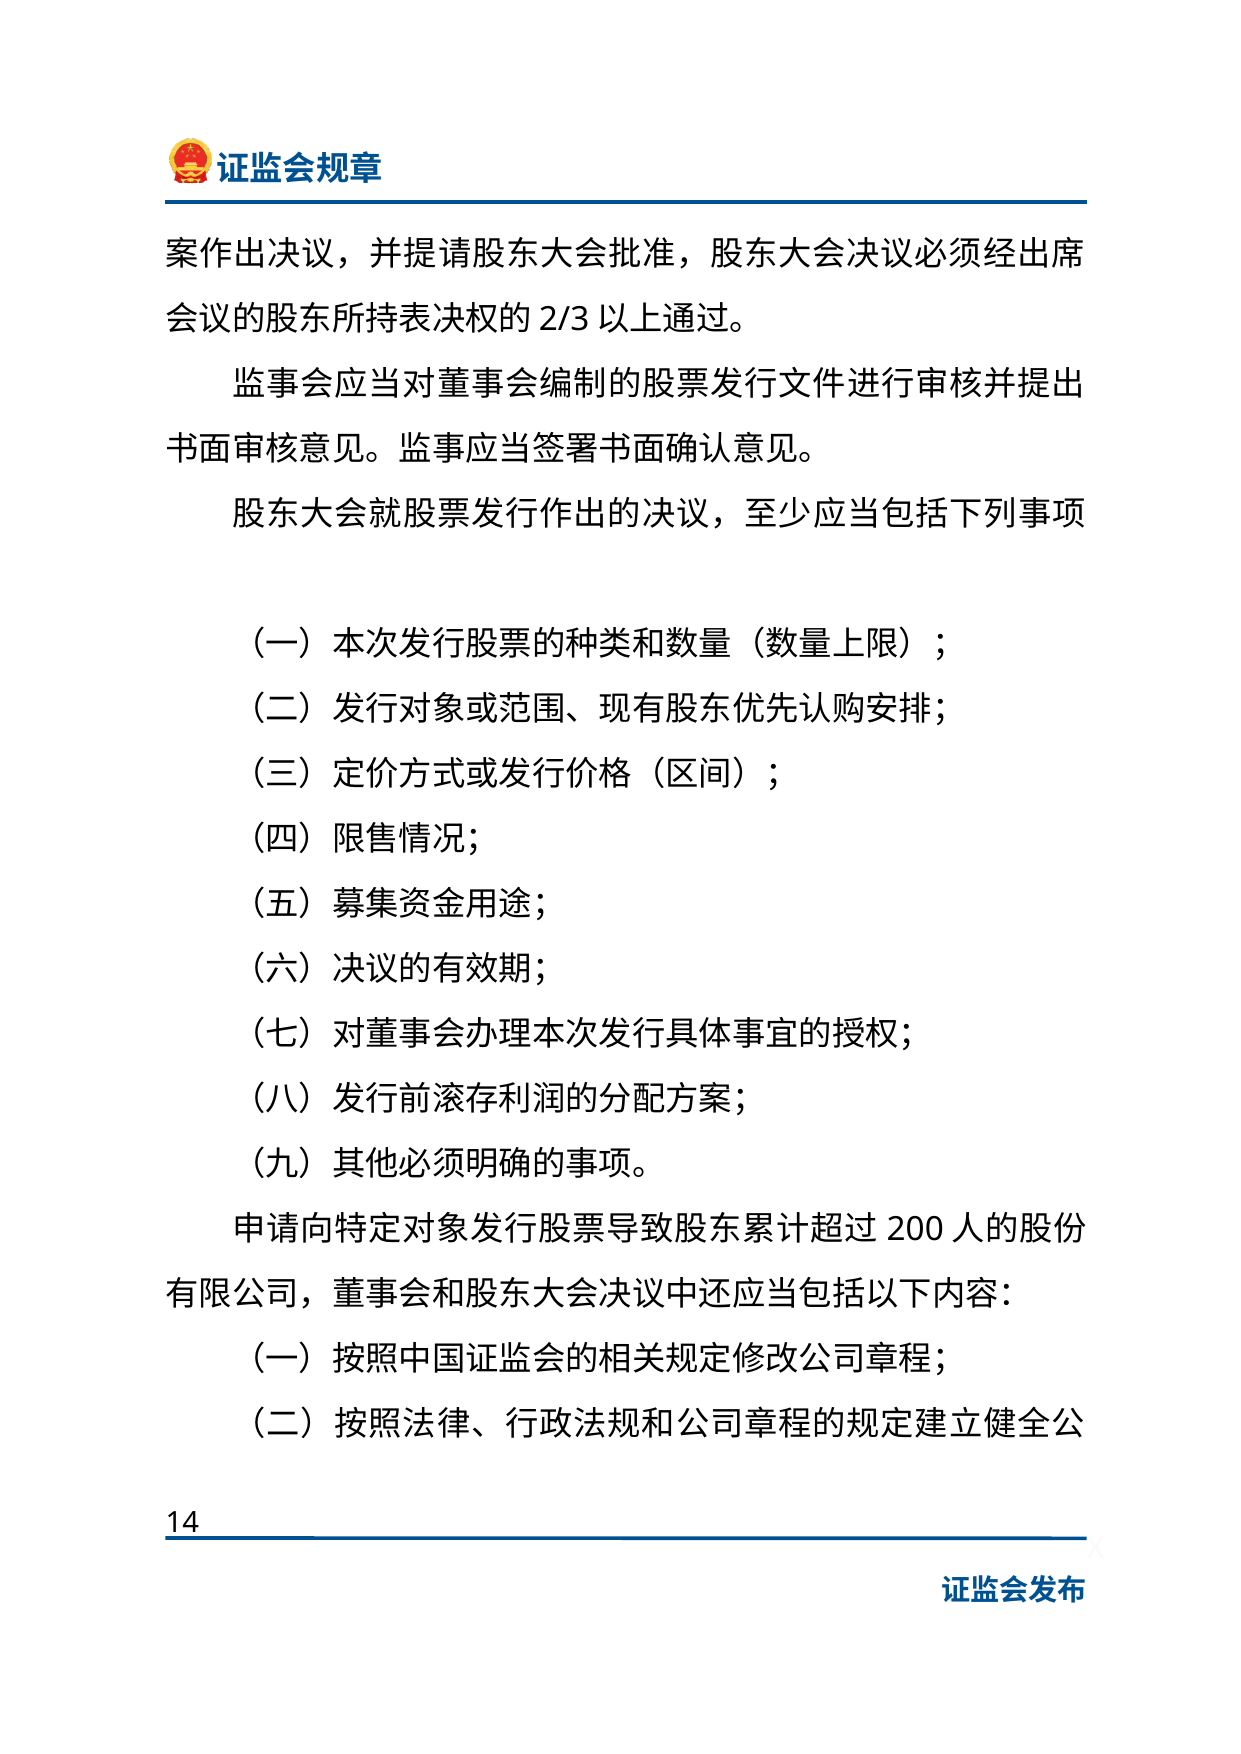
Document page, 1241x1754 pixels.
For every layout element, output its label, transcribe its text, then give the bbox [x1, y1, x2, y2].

text （一）按照中国证监会的相关规定修改公司章程； [165, 1324, 1087, 1389]
text （七）对董事会办理本次发行具体事宜的授权； [165, 999, 1087, 1064]
text 申请向特定对象发行股票导致股东累计超过200人的股份有限公司，董事会和股东大会决议中还应当包括以下内容： [165, 1194, 1087, 1324]
text （九）其他必须明确的事项。 [165, 1129, 1087, 1194]
text （六）决议的有效期； [165, 934, 1087, 999]
text （二）按照法律、行政法规和公司章程的规定建立健全公司治理机制； [165, 1389, 1087, 1454]
text （四）限售情况； [165, 804, 1087, 869]
text 股东大会就股票发行作出的决议，至少应当包括下列事项： [165, 479, 1087, 609]
text 第四十四条 公司董事会应当依法就本次股票发行的具体方案作出决议，并提请股东大会批准，股东大会决议必须经出席会议的股东所持表决权的2/3以上通过。 [165, 219, 1087, 349]
text （一）本次发行股票的种类和数量（数量上限）； [165, 609, 1087, 674]
picture [165, 136, 216, 187]
text （五）募集资金用途； [165, 869, 1087, 934]
text （八）发行前滚存利润的分配方案； [165, 1064, 1087, 1129]
text 监事会应当对董事会编制的股票发行文件进行审核并提出书面审核意见。监事应当签署书面确认意见。 [165, 349, 1087, 479]
text （三）定价方式或发行价格（区间）； [165, 739, 1087, 804]
text （二）发行对象或范围、现有股东优先认购安排； [165, 674, 1087, 739]
